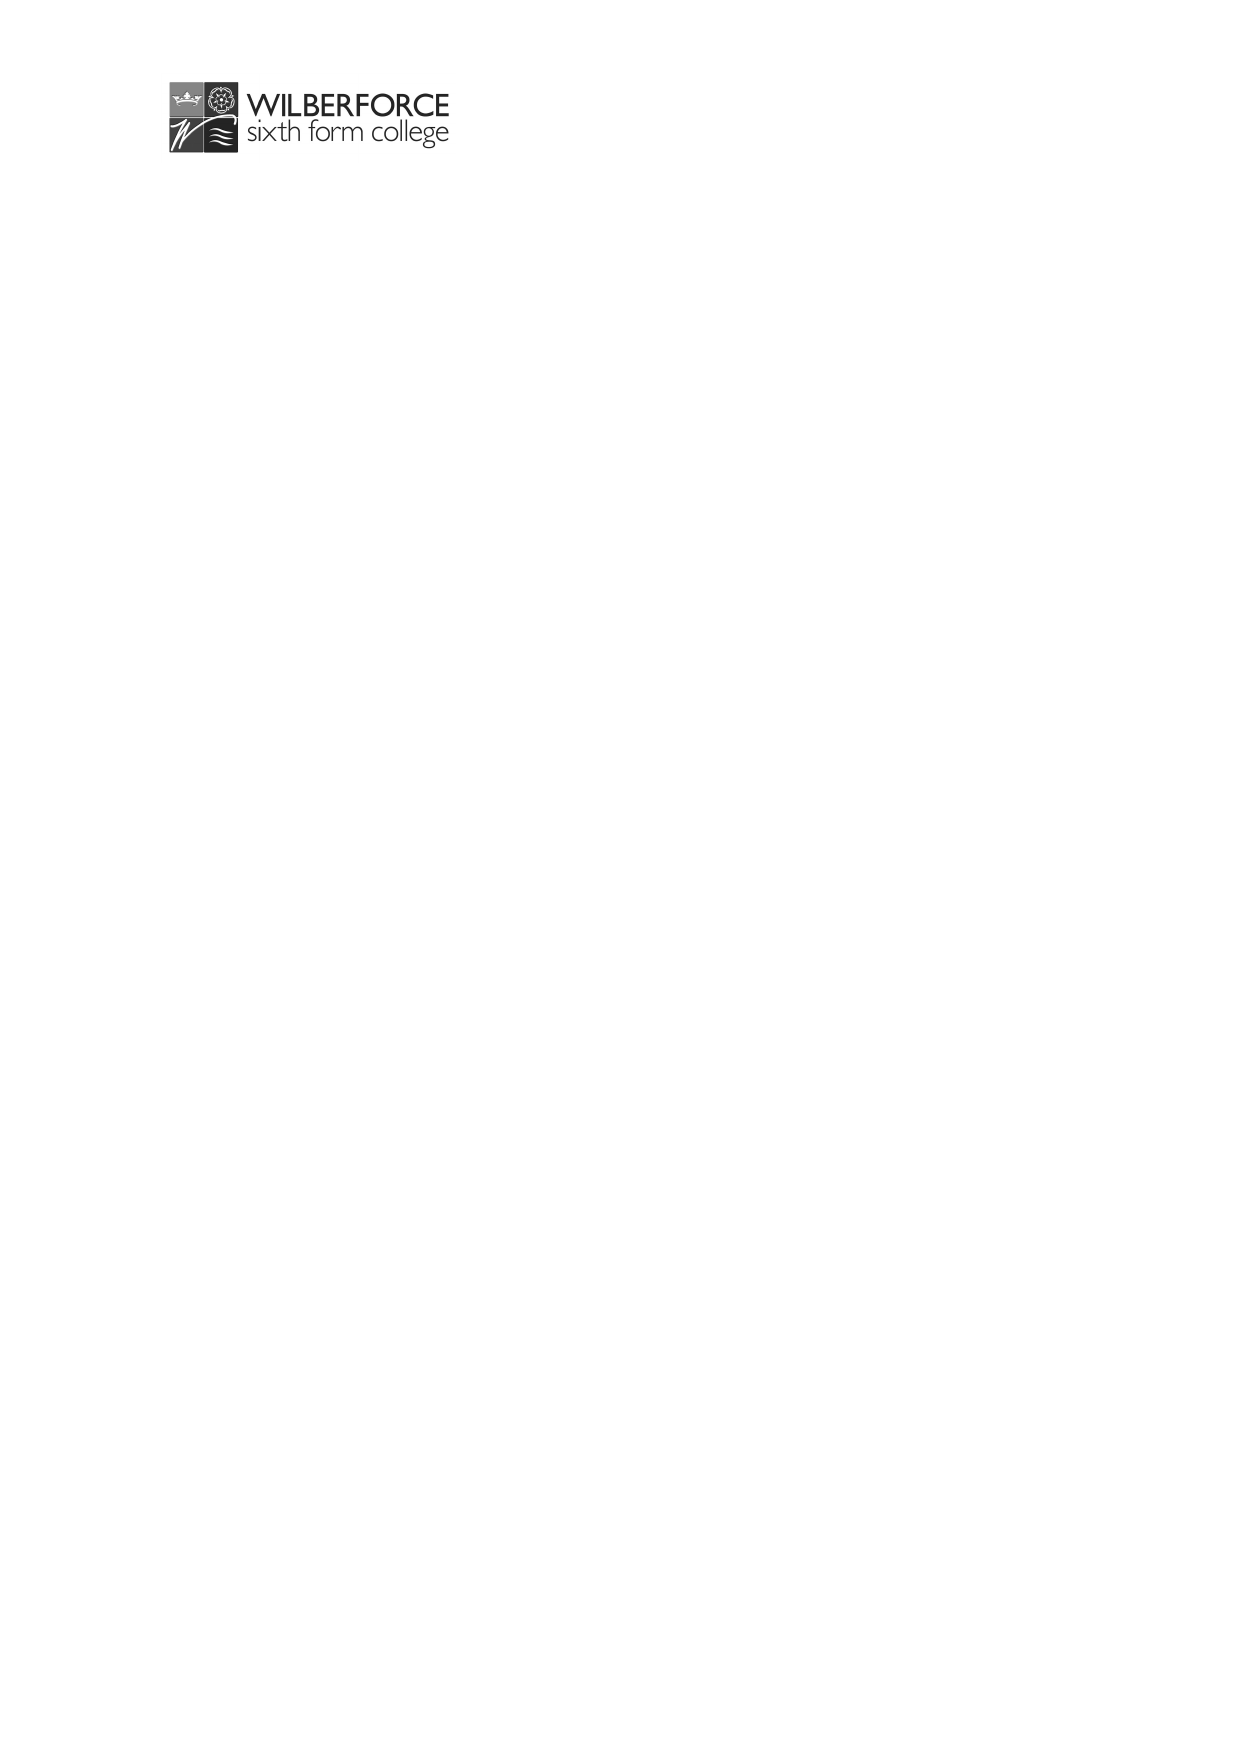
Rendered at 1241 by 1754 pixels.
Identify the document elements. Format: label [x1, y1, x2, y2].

picture [161, 73, 457, 163]
